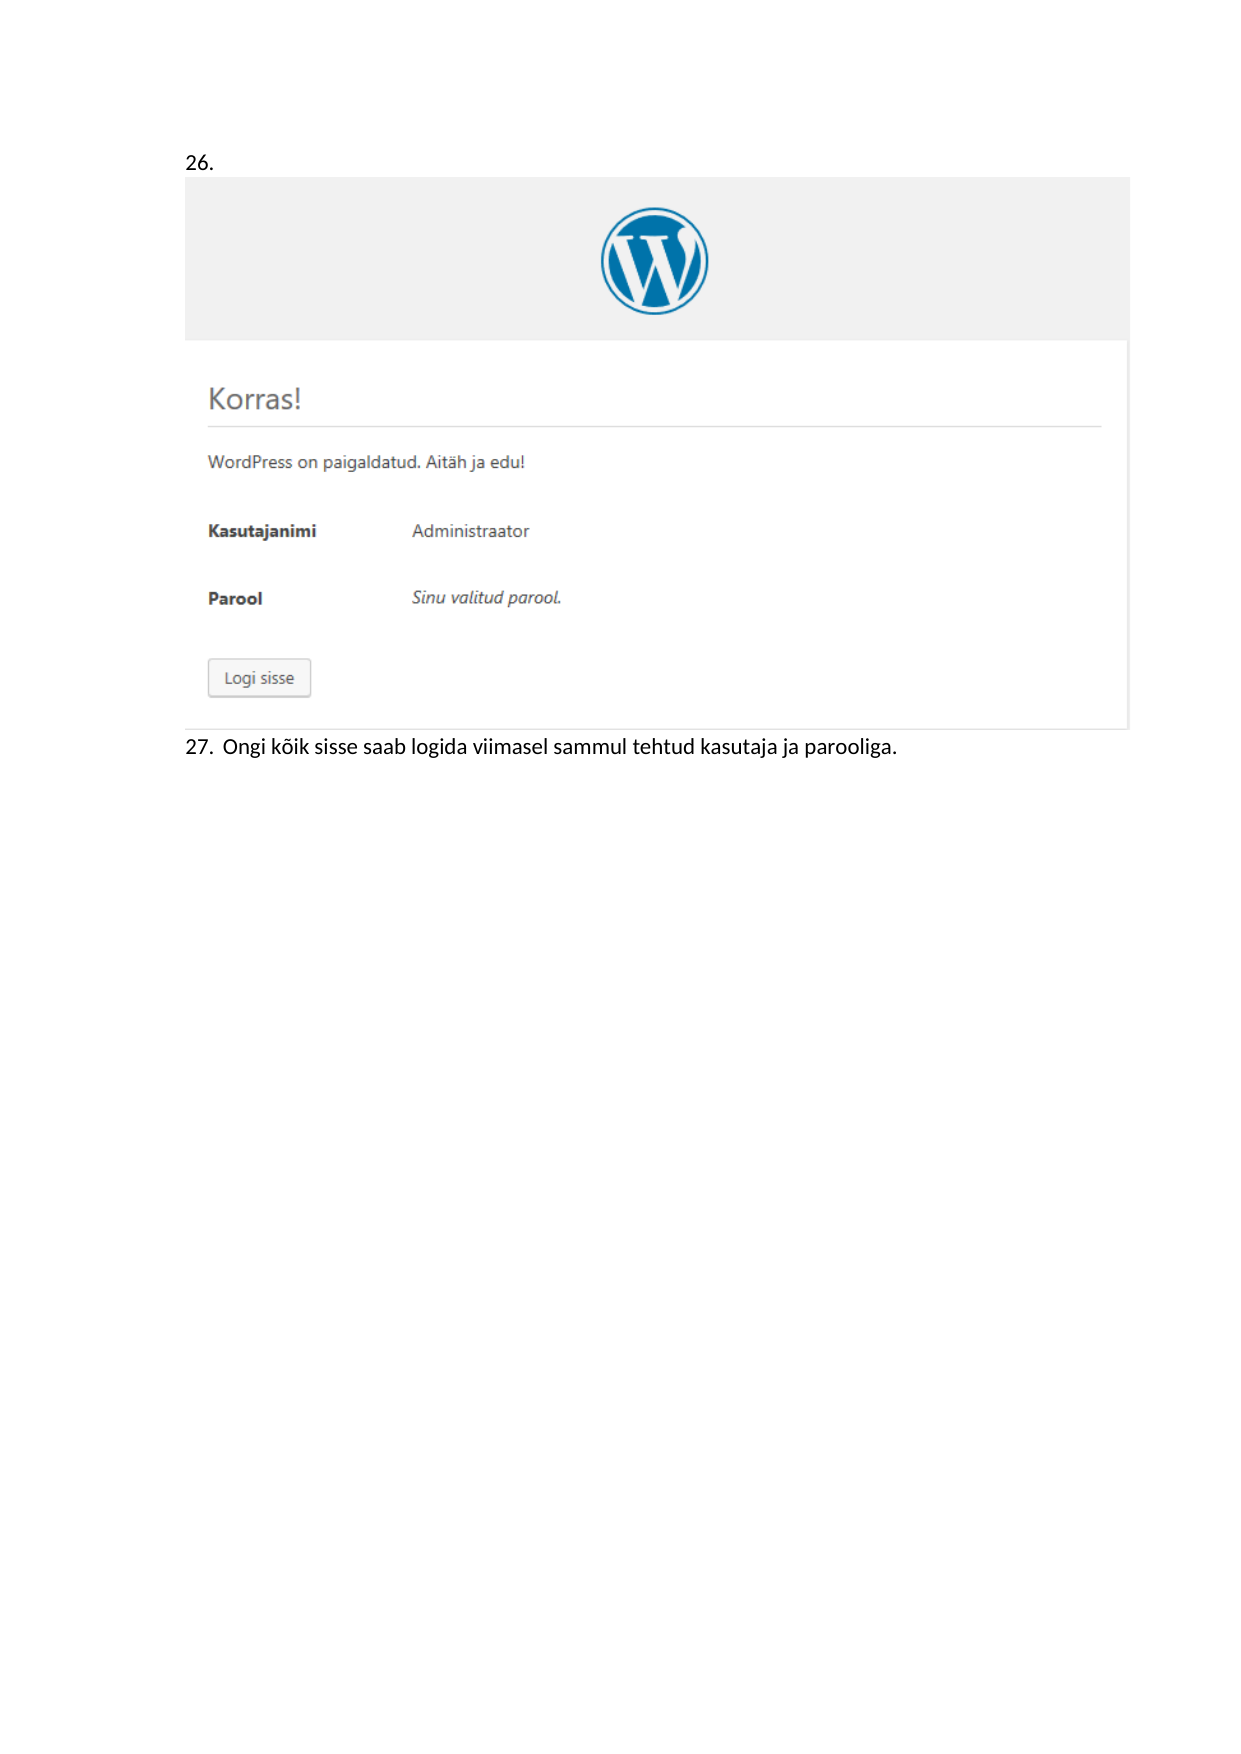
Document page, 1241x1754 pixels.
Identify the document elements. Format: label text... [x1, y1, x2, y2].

picture [185, 177, 1130, 730]
list Ongi kõik sisse saab logida viimasel sammul tehtud kasutaja ja parooliga. [185, 732, 1093, 760]
